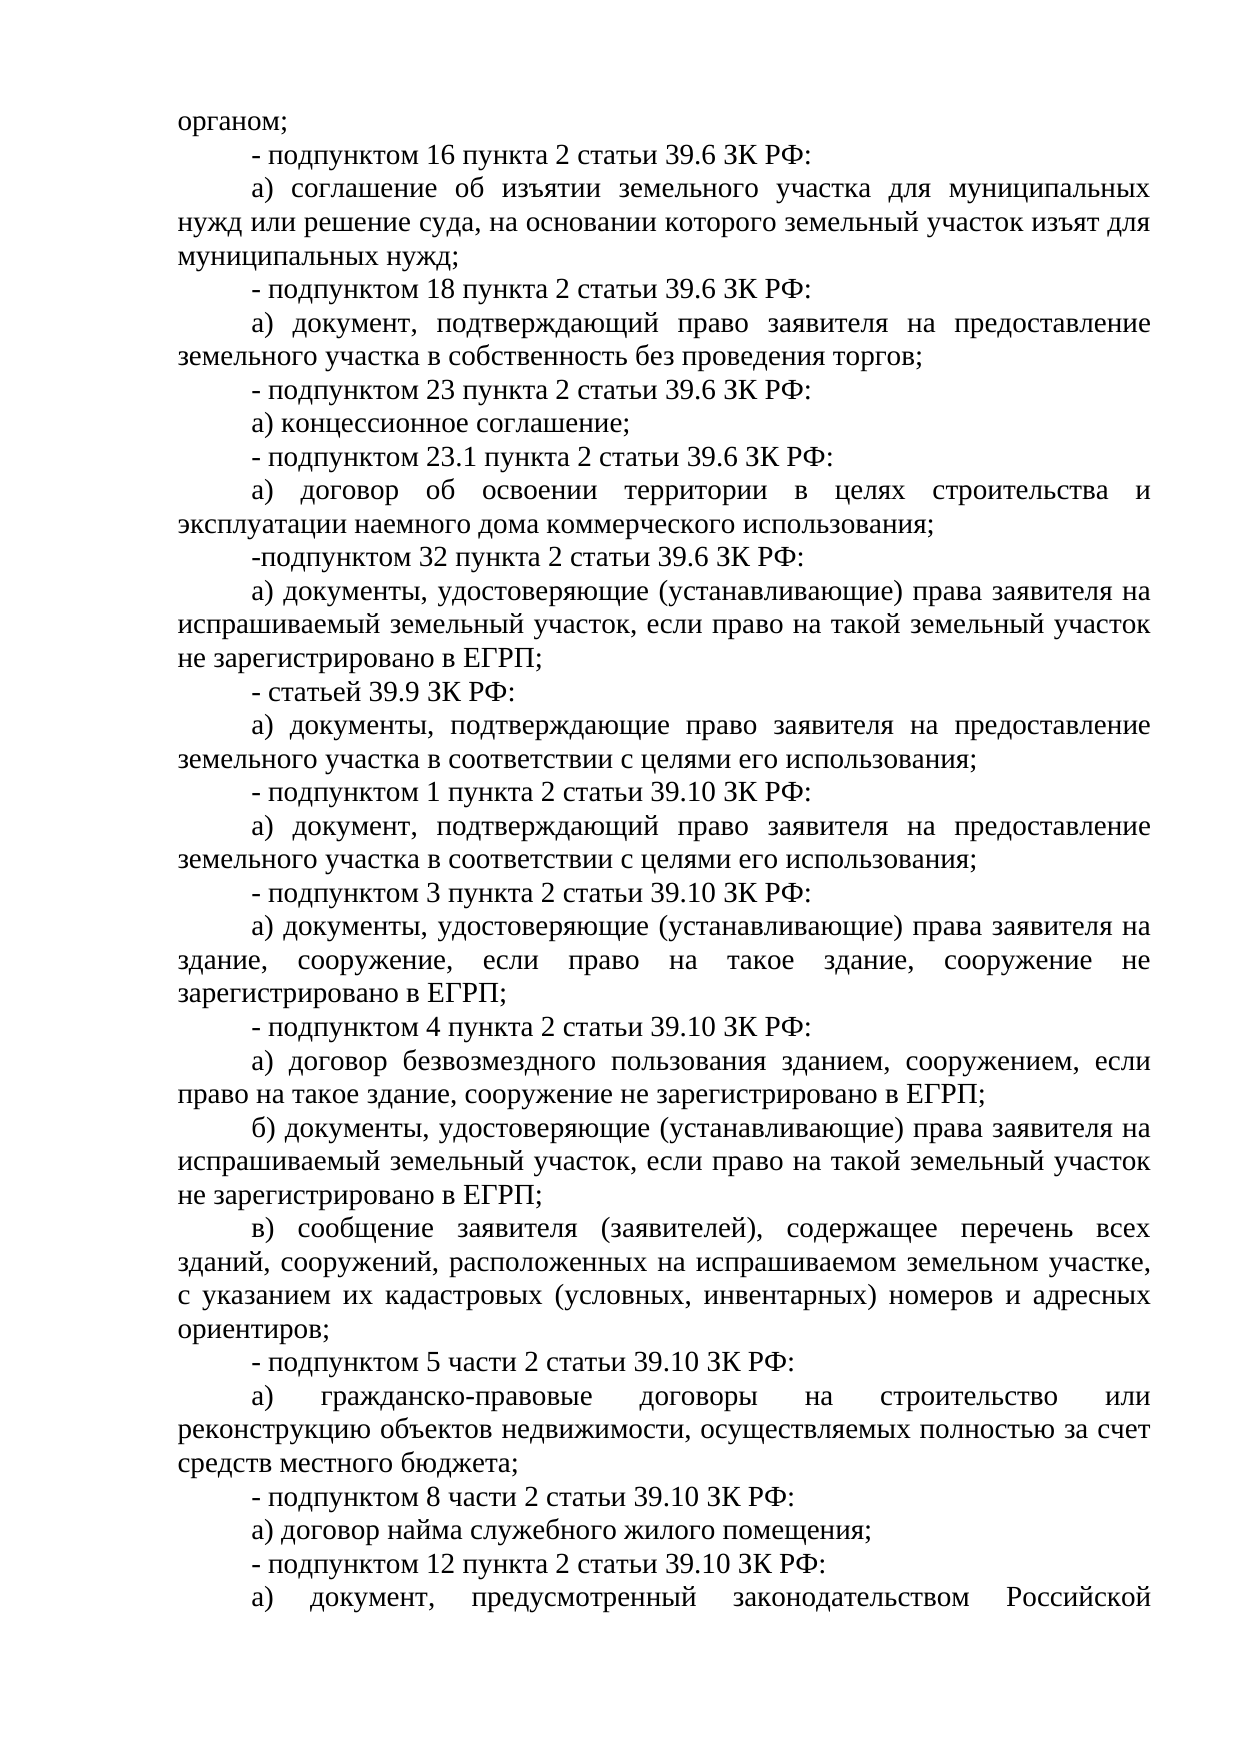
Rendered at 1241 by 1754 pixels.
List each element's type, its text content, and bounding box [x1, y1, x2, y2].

text - подпунктом 18 пункта 2 статьи 39.6 ЗК РФ: [177, 271, 1152, 305]
text - подпунктом 4 пункта 2 статьи 39.10 ЗК РФ: [177, 1009, 1152, 1043]
text а) концессионное соглашение; [177, 405, 1152, 439]
text - подпунктом 8 части 2 статьи 39.10 ЗК РФ: [177, 1479, 1152, 1512]
text -подпунктом 32 пункта 2 статьи 39.6 ЗК РФ: [177, 539, 1152, 573]
text - подпунктом 23 пункта 2 статьи 39.6 ЗК РФ: [177, 372, 1152, 405]
text - статьей 39.9 ЗК РФ: [177, 674, 1152, 707]
text а) договор безвозмездного пользования зданием, сооружением, если право на такое здание, сооружение не зарегистрировано в ЕГРП; [177, 1043, 1152, 1110]
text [177, 1579, 1152, 1613]
text а) документ, подтверждающий право заявителя на предоставление земельного участка в собственность без проведения торгов; [177, 305, 1152, 372]
text а) документы, подтверждающие право заявителя на предоставление земельного участка в соответствии с целями его использования; [177, 707, 1152, 774]
text - подпунктом 1 пункта 2 статьи 39.10 ЗК РФ: [177, 774, 1152, 808]
text а) гражданско-правовые договоры на строительство или реконструкцию объектов недвижимости, осуществляемых полностью за счет средств местного бюджета; [177, 1378, 1152, 1479]
text в) сообщение заявителя (заявителей), содержащее перечень всех зданий, сооружений, расположенных на испрашиваемом земельном участке, с указанием их кадастровых (условных, инвентарных) номеров и адресных ориентиров; [177, 1210, 1152, 1344]
text - подпунктом 5 части 2 статьи 39.10 ЗК РФ: [177, 1344, 1152, 1378]
text б) документы, удостоверяющие (устанавливающие) права заявителя на испрашиваемый земельный участок, если право на такой земельный участок не зарегистрировано в ЕГРП; [177, 1110, 1152, 1210]
text а) договор об освоении территории в целях строительства и эксплуатации наемного дома коммерческого использования; [177, 472, 1152, 539]
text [177, 103, 1152, 137]
text - подпунктом 12 пункта 2 статьи 39.10 ЗК РФ: [177, 1546, 1152, 1579]
text а) договор найма служебного жилого помещения; [177, 1512, 1152, 1546]
text а) соглашение об изъятии земельного участка для муниципальных нужд или решение суда, на основании которого земельный участок изъят для муниципальных нужд; [177, 171, 1152, 271]
text а) документ, подтверждающий право заявителя на предоставление земельного участка в соответствии с целями его использования; [177, 808, 1152, 875]
text а) документы, удостоверяющие (устанавливающие) права заявителя на здание, сооружение, если право на такое здание, сооружение не зарегистрировано в ЕГРП; [177, 908, 1152, 1009]
text - подпунктом 3 пункта 2 статьи 39.10 ЗК РФ: [177, 875, 1152, 908]
text - подпунктом 23.1 пункта 2 статьи 39.6 ЗК РФ: [177, 439, 1152, 472]
text - подпунктом 16 пункта 2 статьи 39.6 ЗК РФ: [177, 137, 1152, 171]
text а) документы, удостоверяющие (устанавливающие) права заявителя на испрашиваемый земельный участок, если право на такой земельный участок не зарегистрировано в ЕГРП; [177, 573, 1152, 674]
